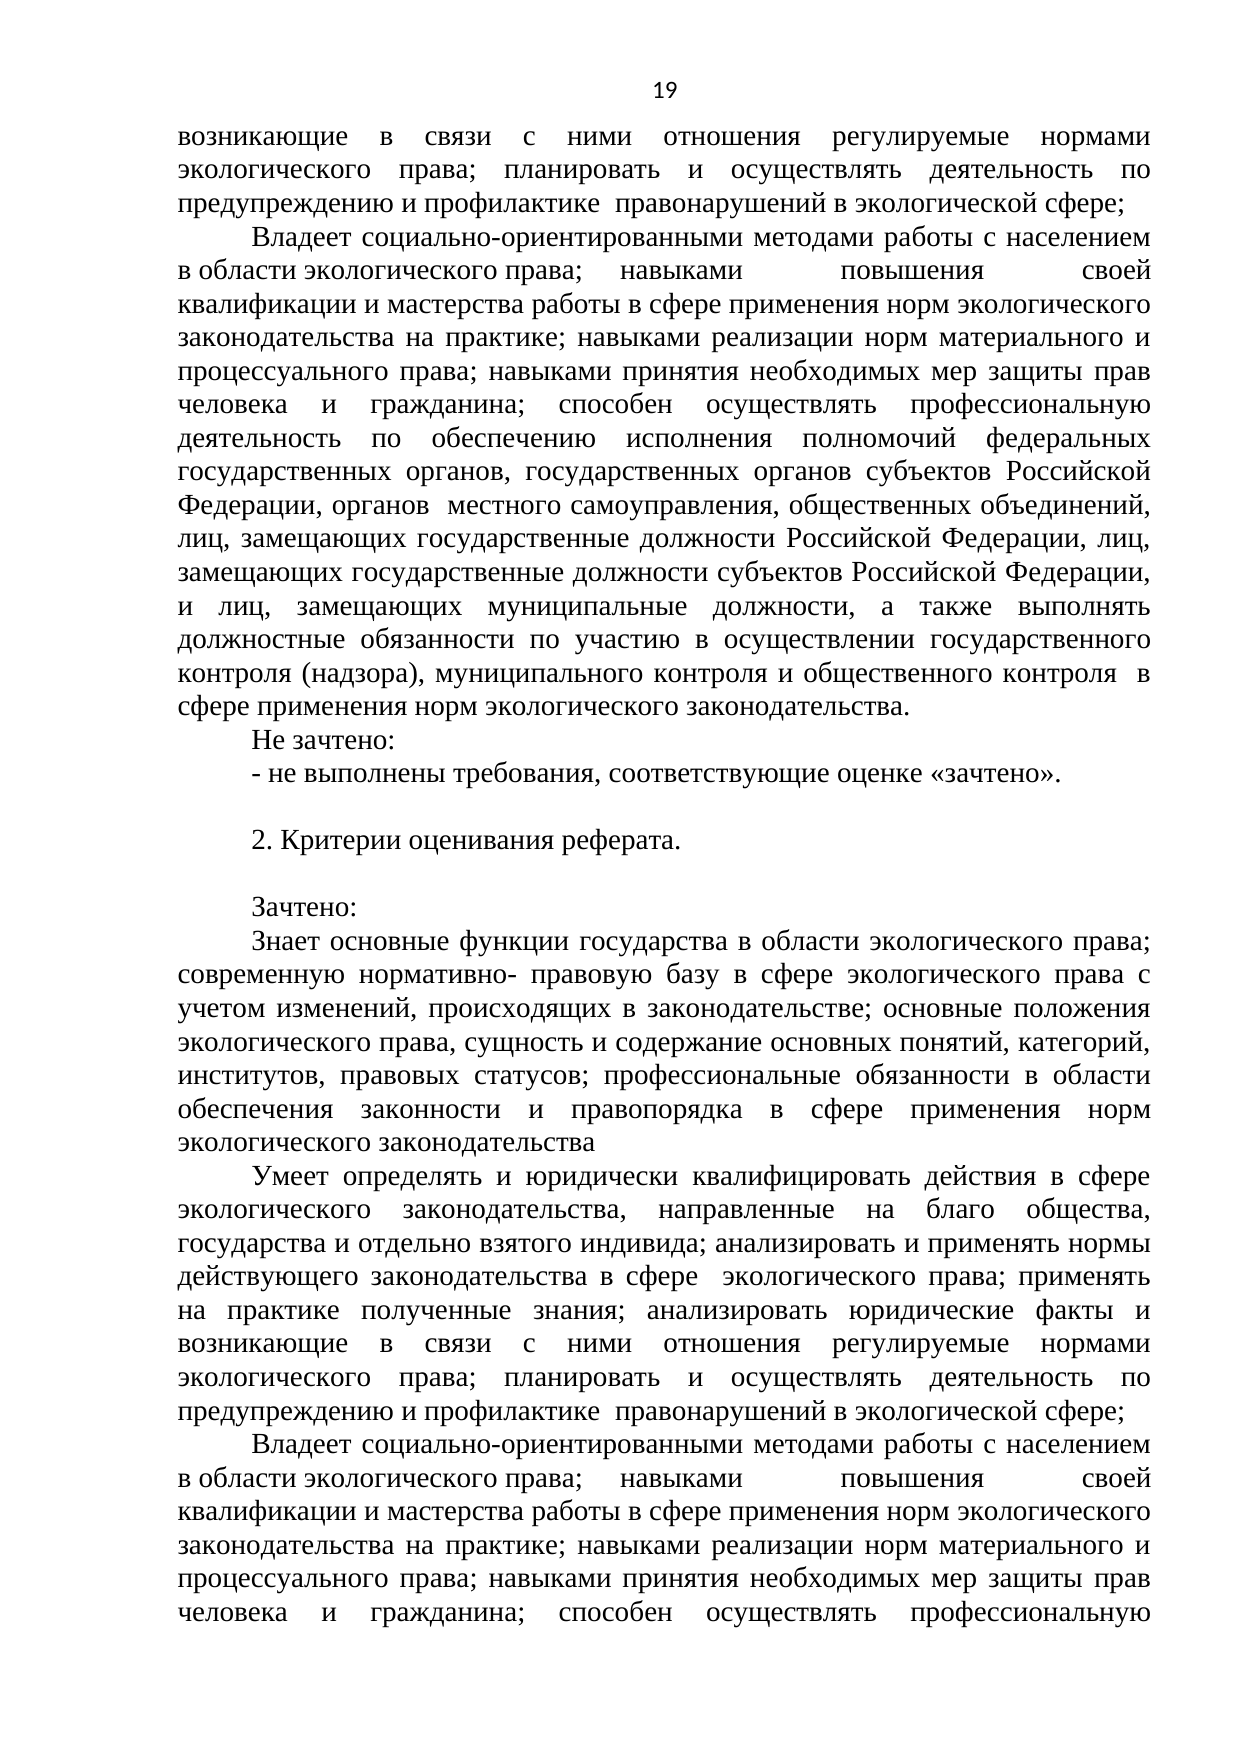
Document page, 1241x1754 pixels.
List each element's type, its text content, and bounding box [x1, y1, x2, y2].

text Не зачтено: - не выполнены требования, соответствующие оценке «зачтено». [251, 722, 1152, 789]
list 2. Критерии оценивания реферата. [177, 789, 1152, 856]
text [177, 1426, 1152, 1627]
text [177, 118, 1152, 219]
text Зачтено: Знает основные функции государства в области экологического права; современную нормативно- правовую базу в сфере экологического права с учетом изменений, происходящих в законодательстве; основные положения экологического права, сущность и содержание основных понятий, категорий, институтов, правовых статусов; профессиональные обязанности в области обеспечения законности и правопорядка в сфере применения норм экологического законодательства [177, 889, 1152, 1158]
